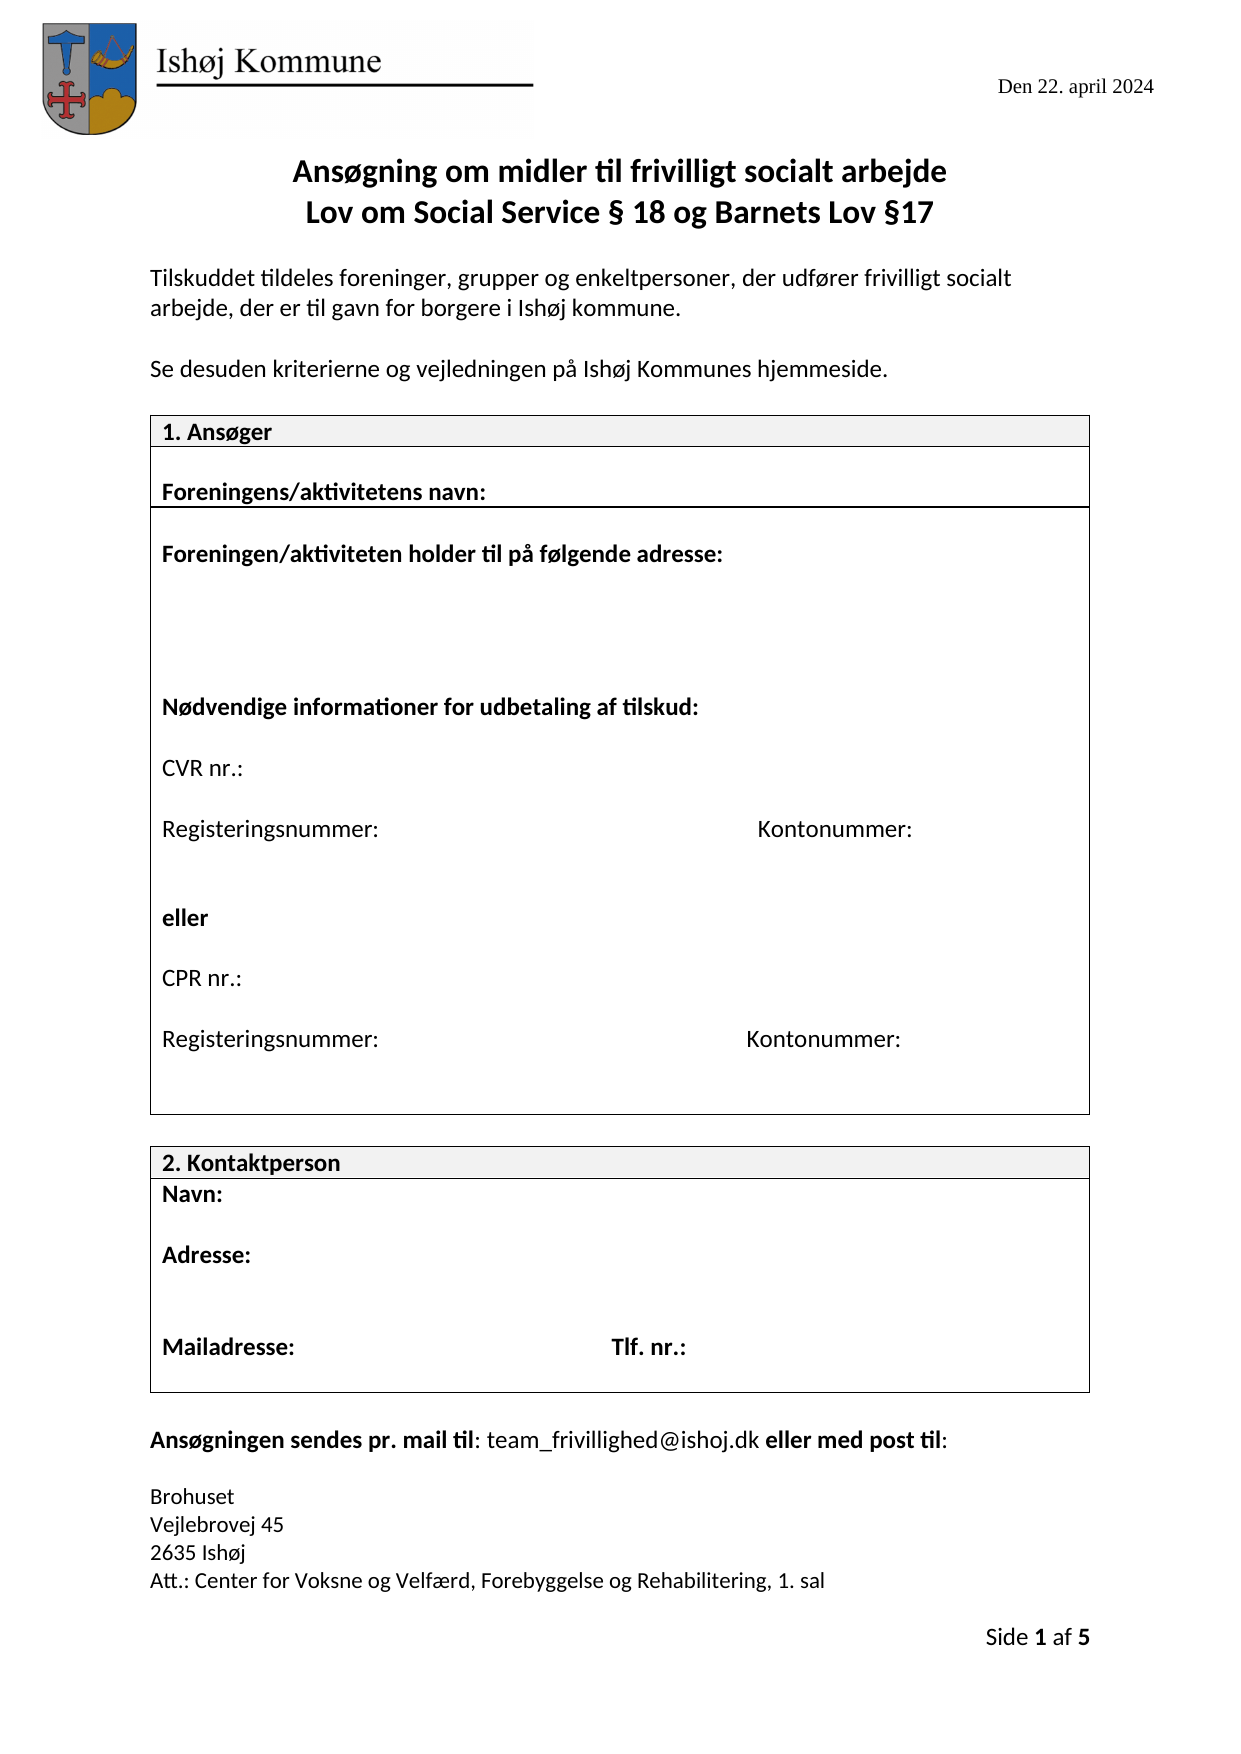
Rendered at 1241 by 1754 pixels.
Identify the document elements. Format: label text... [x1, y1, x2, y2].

text Ansøgningen sendes pr. mail til: team_frivillighed@ishoj.dk eller med post til: [150, 1424, 1090, 1454]
text Se desuden kriterierne og vejledningen på Ishøj Kommunes hjemmeside. [150, 353, 1090, 384]
text Lov om Social Service § 18 og Barnets Lov §17 [150, 191, 1090, 231]
picture [40, 20, 535, 139]
text Vejlebrovej 45 [150, 1510, 1090, 1538]
table_cell Foreningen/aktiviteten holder til på følgende adresse: Nødvendige informationer for udbetaling af tilskud: CVR nr.: Registeringsnummer: Kontonummer: eller CPR nr.: Registeringsnummer: Kontonummer: [151, 508, 1089, 1114]
text Brohuset [150, 1482, 1090, 1510]
text 2635 Ishøj [150, 1538, 1090, 1566]
table_header 1. Ansøger [151, 416, 1089, 446]
text Ansøgning om midler til frivilligt socialt arbejde [150, 150, 1090, 191]
text Att.: Center for Voksne og Velfærd, Forebyggelse og Rehabilitering, 1. sal [150, 1566, 1090, 1594]
table_cell Foreningens/aktivitetens navn: [151, 447, 1089, 506]
table_header 2. Kontaktperson [151, 1147, 1089, 1177]
table_cell Navn: Adresse: Mailadresse: Tlf. nr.: [151, 1179, 1089, 1392]
text Tilskuddet tildeles foreninger, grupper og enkeltpersoner, der udfører frivilligt socialt arbejde, der er til gavn for borgere i Ishøj kommune. [150, 262, 1090, 323]
